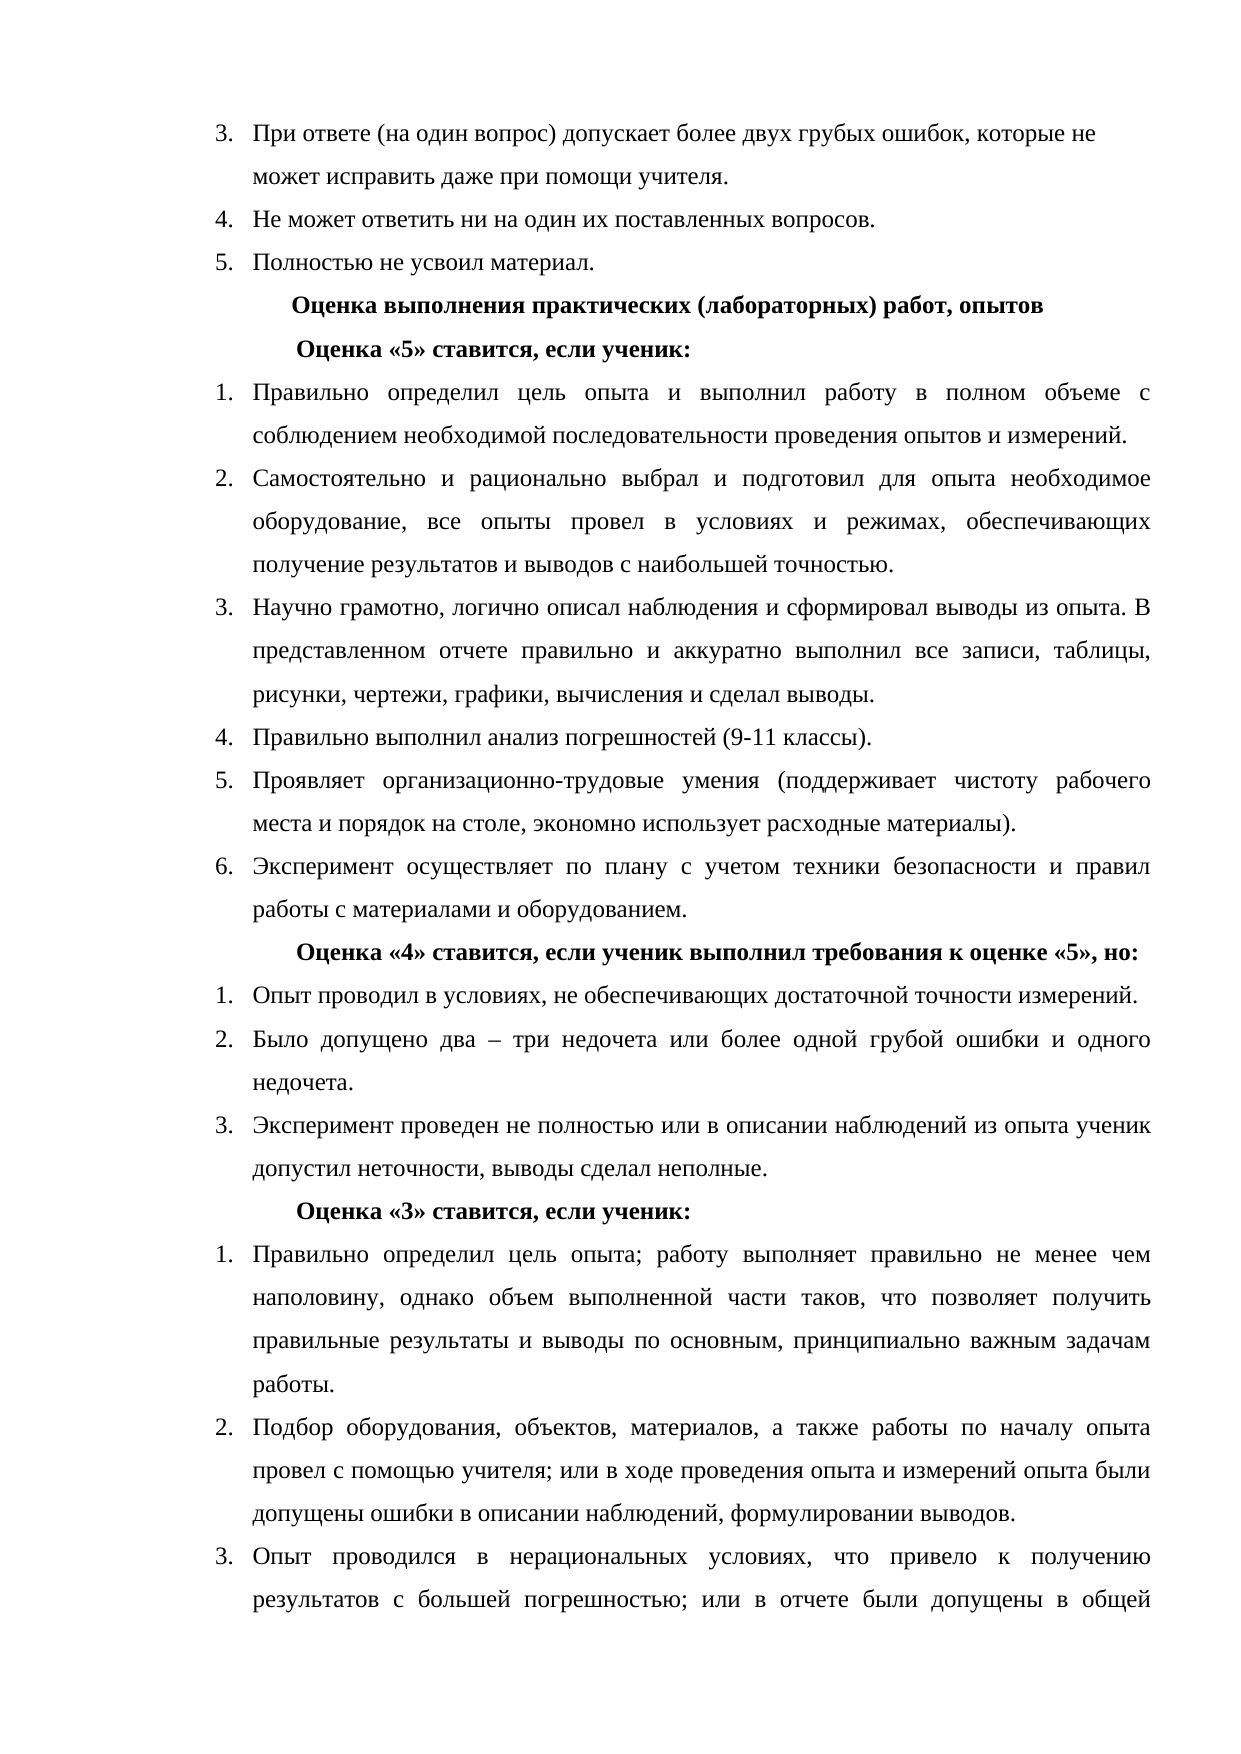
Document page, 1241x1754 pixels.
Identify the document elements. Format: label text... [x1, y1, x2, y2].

list Проявляет организационно-трудовые умения (поддерживает чистоту рабочего места и порядок на столе, экономно использует расходные материалы). [215, 765, 1152, 837]
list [215, 1541, 1152, 1613]
list Полностью не усвоил материал. [215, 247, 1152, 276]
list Правильно определил цель опыта и выполнил работу в полном объеме с соблюдением необходимой последовательности проведения опытов и измерений. [215, 377, 1152, 449]
list Подбор оборудования, объектов, материалов, а также работы по началу опыта провел с помощью учителя; или в ходе проведения опыта и измерений опыта были допущены ошибки в описании наблюдений, формулировании выводов. [215, 1412, 1152, 1527]
text Оценка выполнения практических (лабораторных) работ, опытов [177, 291, 1152, 319]
list При ответе (на один вопрос) допускает более двух грубых ошибок, которые не может исправить даже при помощи учителя. [215, 118, 1152, 190]
list Научно грамотно, логично описал наблюдения и сформировал выводы из опыта. В представленном отчете правильно и аккуратно выполнил все записи, таблицы, рисунки, чертежи, графики, вычисления и сделал выводы. [215, 592, 1152, 707]
list Не может ответить ни на один их поставленных вопросов. [215, 204, 1152, 233]
list Эксперимент осуществляет по плану с учетом техники безопасности и правил работы с материалами и оборудованием. [215, 851, 1152, 923]
text Оценка «5» ставится, если ученик: [177, 334, 1152, 362]
list Правильно определил цель опыта; работу выполняет правильно не менее чем наполовину, однако объем выполненной части таков, что позволяет получить правильные результаты и выводы по основным, принципиально важным задачам работы. [215, 1239, 1152, 1397]
list Было допущено два – три недочета или более одной грубой ошибки и одного недочета. [215, 1024, 1152, 1096]
text Оценка «4» ставится, если ученик выполнил требования к оценке «5», но: [177, 937, 1152, 966]
list Правильно выполнил анализ погрешностей (9-11 классы). [215, 722, 1152, 751]
list Опыт проводил в условиях, не обеспечивающих достаточной точности измерений. [215, 981, 1152, 1009]
list Самостоятельно и рационально выбрал и подготовил для опыта необходимое оборудование, все опыты провел в условиях и режимах, обеспечивающих получение результатов и выводов с наибольшей точностью. [215, 463, 1152, 578]
list Эксперимент проведен не полностью или в описании наблюдений из опыта ученик допустил неточности, выводы сделал неполные. [215, 1110, 1152, 1182]
text Оценка «3» ставится, если ученик: [177, 1196, 1152, 1225]
